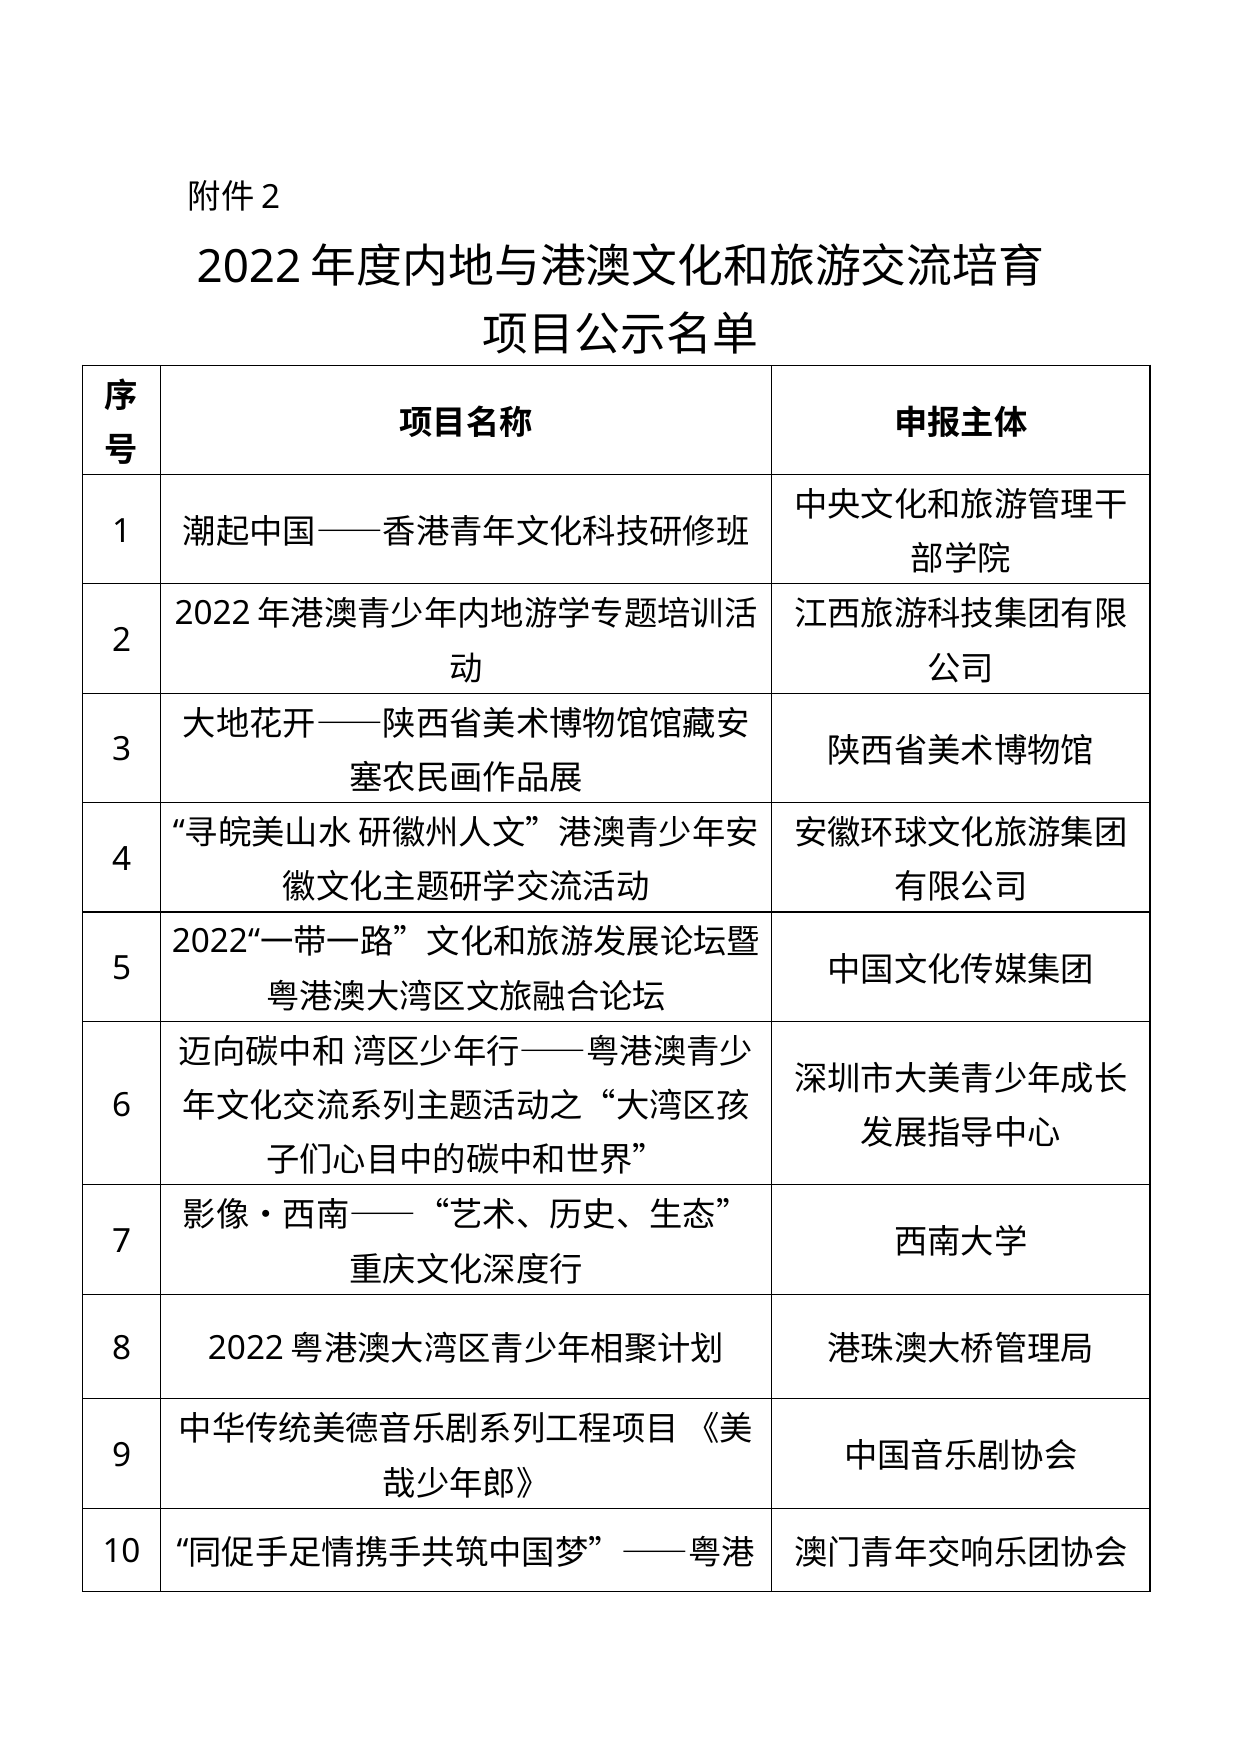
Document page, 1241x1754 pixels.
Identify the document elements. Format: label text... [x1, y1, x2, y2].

table_cell 中国音乐剧协会 [772, 1399, 1149, 1507]
table_cell 2022“一带一路”文化和旅游发展论坛暨粤港澳大湾区文旅融合论坛 [161, 913, 771, 1021]
table_cell 潮起中国——香港青年文化科技研修班 [161, 475, 771, 583]
table_cell 2022粤港澳大湾区青少年相聚计划 [161, 1295, 771, 1398]
table_cell 2022年港澳青少年内地游学专题培训活动 [161, 584, 771, 693]
table_cell 6 [83, 1022, 160, 1184]
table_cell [161, 1509, 771, 1591]
table_cell 深圳市大美青少年成长发展指导中心 [772, 1022, 1149, 1184]
table_cell 3 [83, 694, 160, 802]
table_header 申报主体 [772, 366, 1149, 474]
table_cell 中华传统美德音乐剧系列工程项目 《美哉少年郎》 [161, 1399, 771, 1507]
text 2022年度内地与港澳文化和旅游交流培育项目公示名单 [187, 227, 1053, 364]
table_cell 2 [83, 584, 160, 693]
table_cell 澳门青年交响乐团协会 [772, 1509, 1149, 1591]
table_cell 江西旅游科技集团有限公司 [772, 584, 1149, 693]
table_cell “寻皖美山水 研徽州人文”港澳青少年安徽文化主题研学交流活动 [161, 803, 771, 911]
table_cell 西南大学 [772, 1185, 1149, 1294]
table_cell 5 [83, 913, 160, 1021]
table_cell 7 [83, 1185, 160, 1294]
table_cell 影像•西南——“艺术、历史、生态”重庆文化深度行 [161, 1185, 771, 1294]
table_cell 迈向碳中和 湾区少年行——粤港澳青少年文化交流系列主题活动之“大湾区孩子们心目中的碳中和世界” [161, 1022, 771, 1184]
table_header 项目名称 [161, 366, 771, 474]
table_cell 9 [83, 1399, 160, 1507]
text 附件2 [187, 162, 1053, 227]
table_header 序号 [83, 366, 160, 474]
table_cell 4 [83, 803, 160, 911]
table_cell 港珠澳大桥管理局 [772, 1295, 1149, 1398]
table_cell 大地花开——陕西省美术博物馆馆藏安塞农民画作品展 [161, 694, 771, 802]
table_cell 中国文化传媒集团 [772, 913, 1149, 1021]
table_cell 陕西省美术博物馆 [772, 694, 1149, 802]
table_cell 1 [83, 475, 160, 583]
table_cell 中央文化和旅游管理干部学院 [772, 475, 1149, 583]
table_cell 10 [83, 1509, 160, 1591]
table_cell 安徽环球文化旅游集团有限公司 [772, 803, 1149, 911]
table_cell 8 [83, 1295, 160, 1398]
